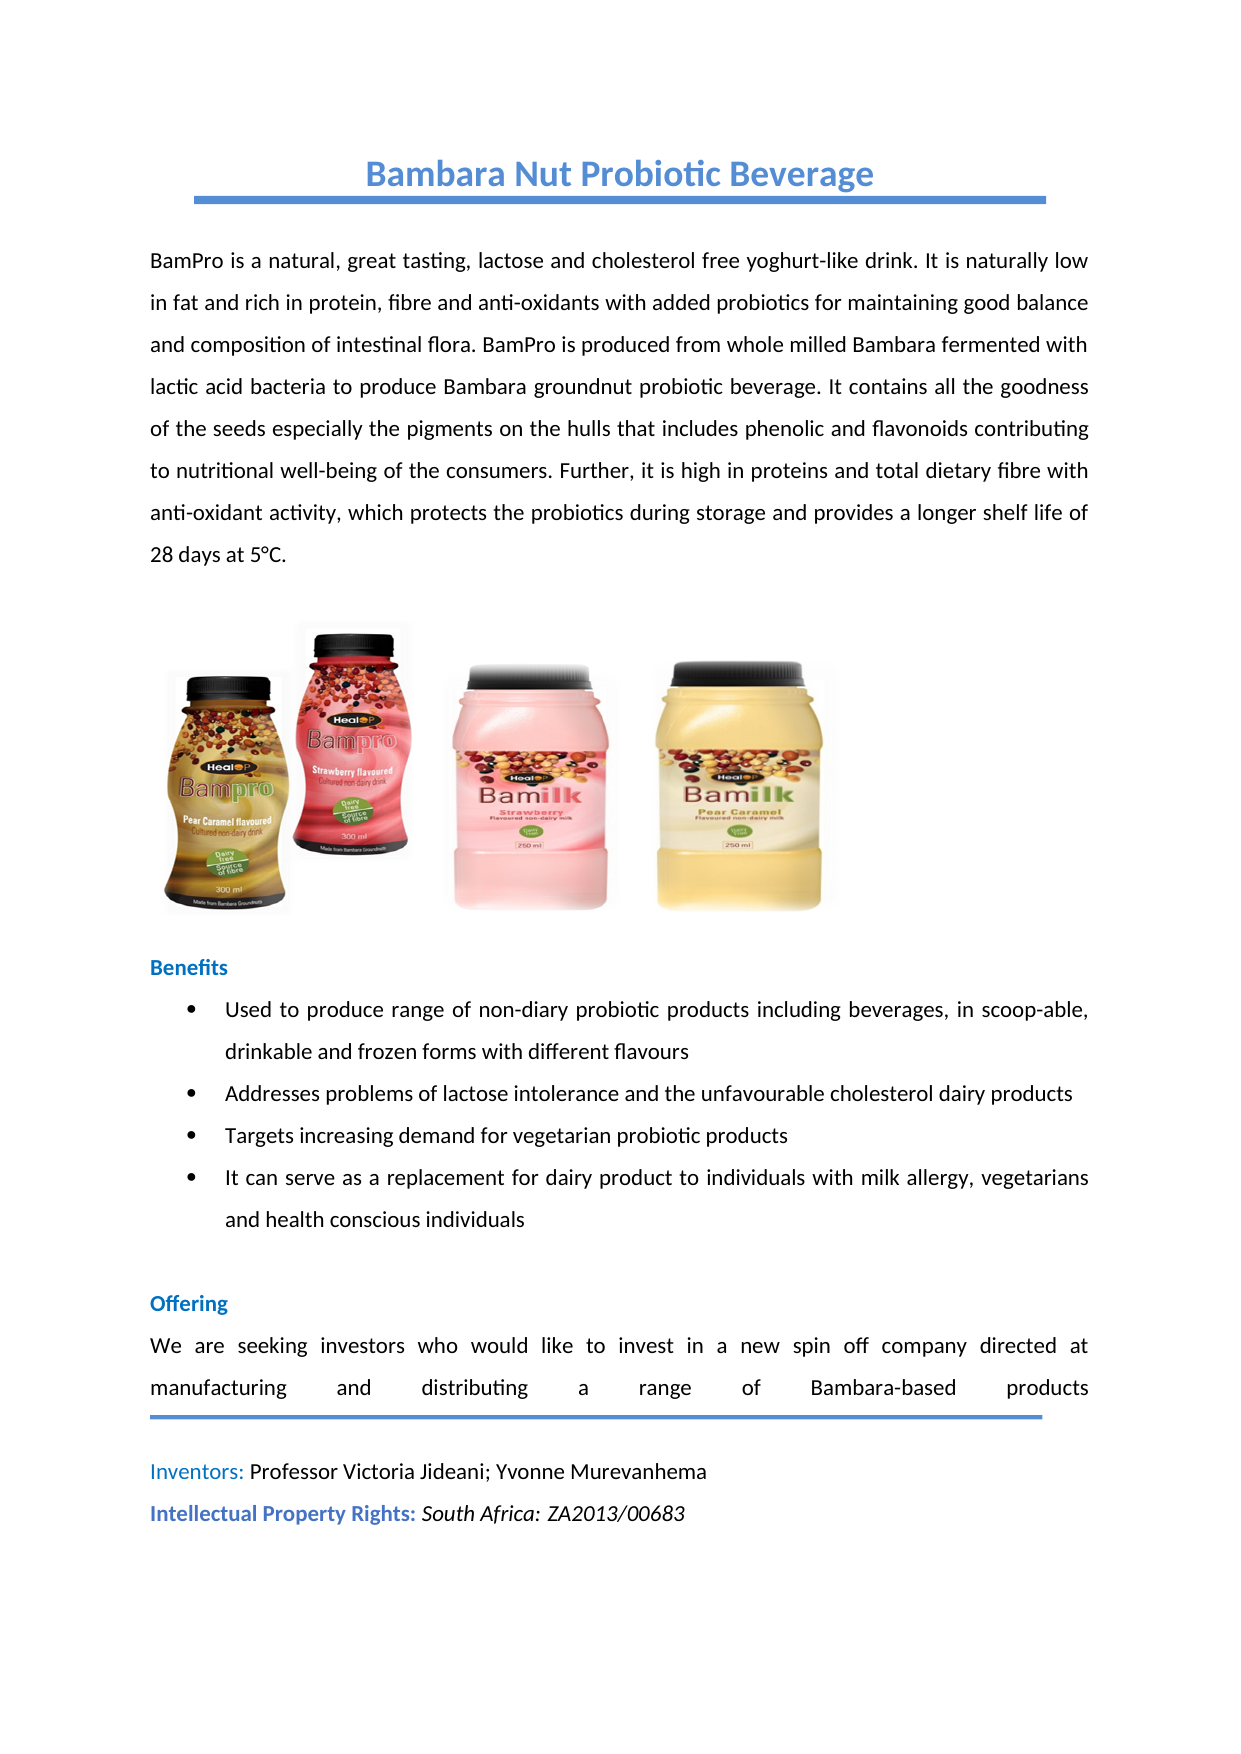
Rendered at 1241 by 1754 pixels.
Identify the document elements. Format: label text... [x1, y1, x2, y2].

text We are seeking investors who would like to invest in a new spin off company directed at manufacturing and distributing a range of Bambara-based products [150, 1331, 1090, 1443]
text Bambara Nut Probiotic Beverage [150, 150, 1090, 225]
text Intellectual Property Rights: South Africa: ZA2013/00683 [150, 1499, 1090, 1527]
text Offering [150, 1289, 1090, 1317]
picture [150, 609, 858, 926]
text Inventors: Professor Victoria Jideani; Yvonne Murevanhema [150, 1457, 1090, 1485]
list Used to produce range of non-diary probiotic products including beverages, in scoop-able, drinkable and frozen forms with different flavours [187, 995, 1090, 1065]
list Targets increasing demand for vegetarian probiotic products [187, 1121, 1090, 1149]
text BamPro is a natural, great tasting, lactose and cholesterol free yoghurt-like drink. It is naturally low in fat and rich in protein, fibre and anti-oxidants with added probiotics for maintaining good balance and composition of intestinal flora. BamPro is produced from whole milled Bambara fermented with lactic acid bacteria to produce Bambara groundnut probiotic beverage. It contains all the goodness of the seeds especially the pigments on the hulls that includes phenolic and flavonoids contributing to nutritional well-being of the consumers. Further, it is high in proteins and total dietary fibre with anti-oxidant activity, which protects the probiotics during storage and provides a longer shelf life of 28 days at 5°C. [150, 246, 1090, 568]
list Addresses problems of lactose intolerance and the unfavourable cholesterol dairy products [187, 1079, 1090, 1107]
list It can serve as a replacement for dairy product to individuals with milk allergy, vegetarians and health conscious individuals [187, 1163, 1090, 1233]
text Benefits [150, 953, 1090, 981]
